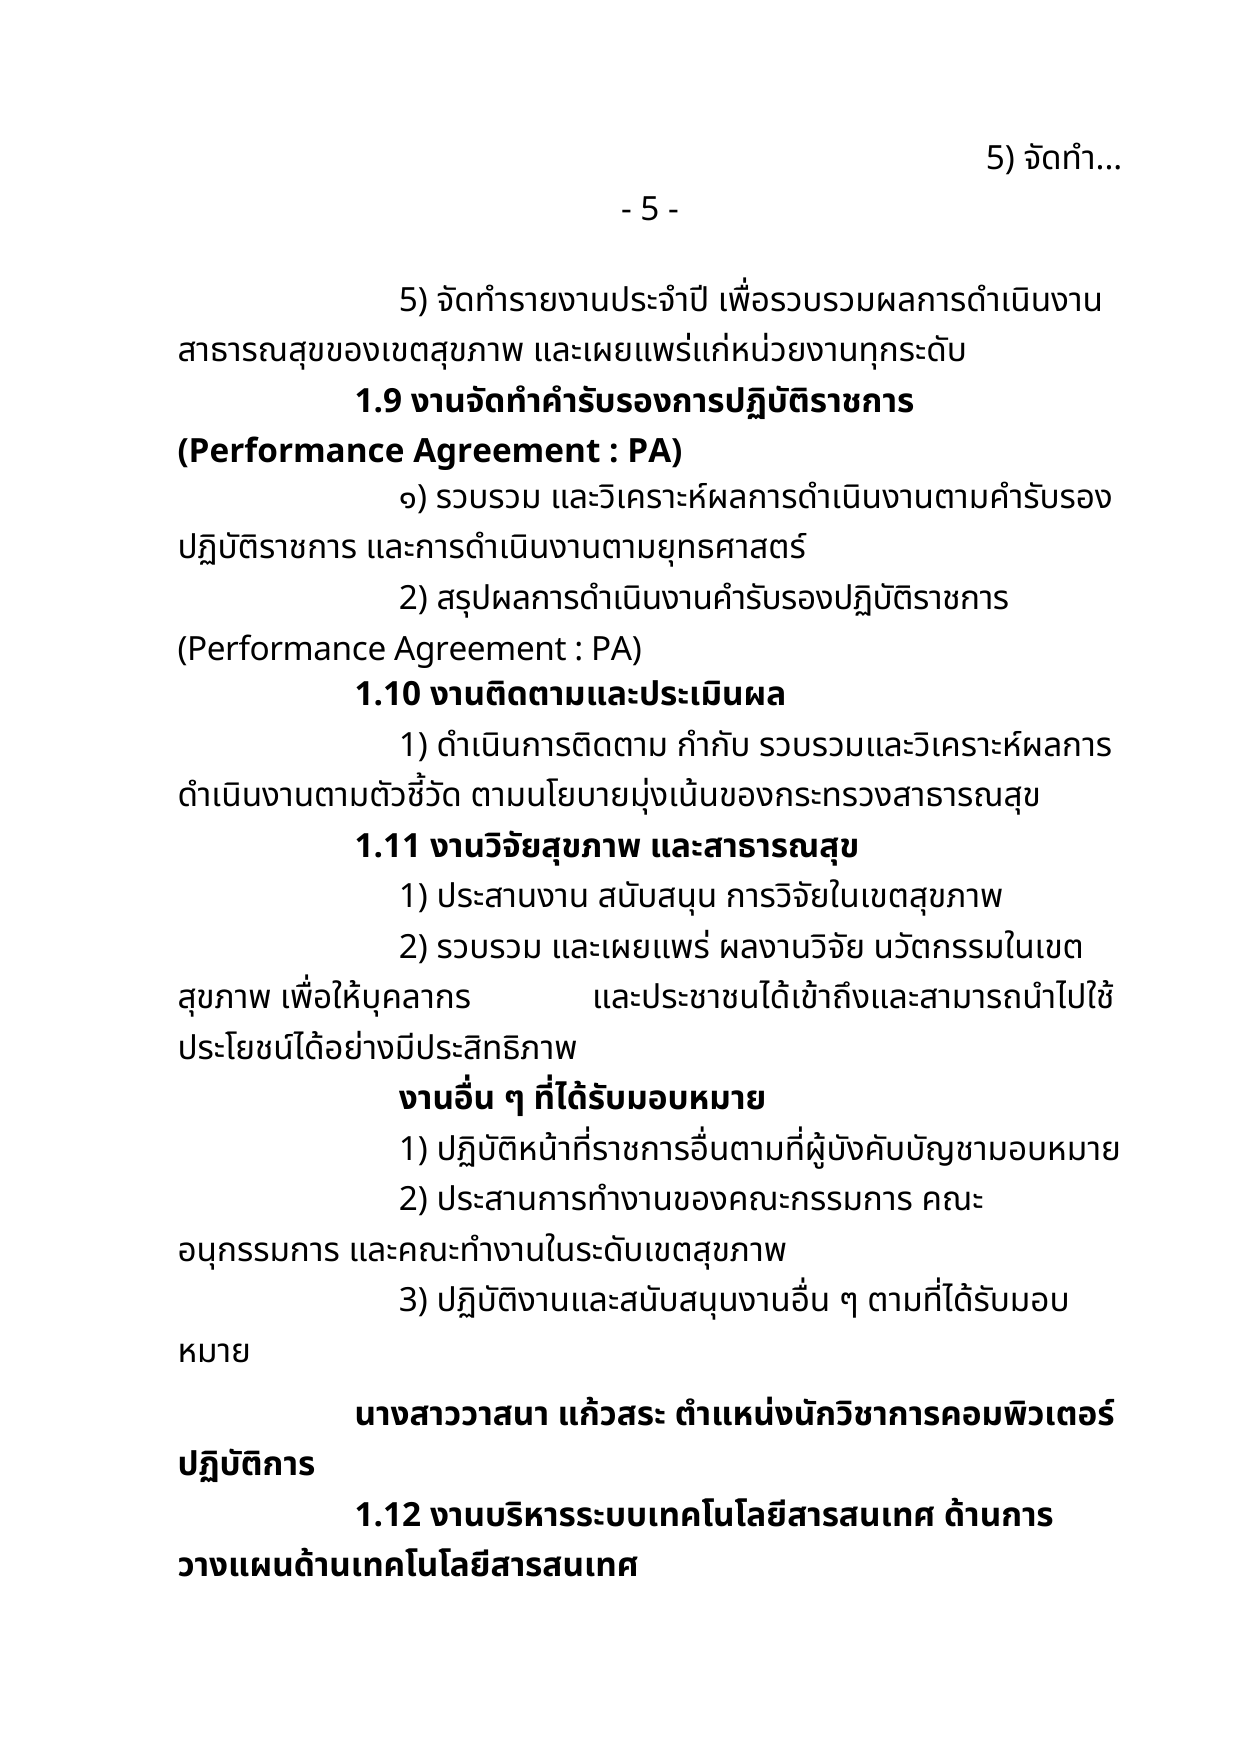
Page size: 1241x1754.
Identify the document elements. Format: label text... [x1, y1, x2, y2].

text - 5 - [177, 185, 1122, 230]
text 1) ดำเนินการติดตาม กำกับ รวบรวมและวิเคราะห์ผลการดำเนินงานตามตัวชี้วัด ตามนโยบายมุ่งเน้นของกระทรวงสาธารณสุข [177, 720, 1122, 821]
text 1.11 งานวิจัยสุขภาพ และสาธารณสุข [177, 821, 1122, 872]
text 2) สรุปผลการดำเนินงานคำรับรองปฏิบัติราชการ (Performance Agreement : PA) [177, 574, 1122, 670]
text นางสาววาสนา แก้วสระ ตำแหน่งนักวิชาการคอมพิวเตอร์ปฏิบัติการ [177, 1390, 1122, 1491]
text 5) จัดทำ... [177, 134, 1122, 185]
text 1) ประสานงาน สนับสนุน การวิจัยในเขตสุขภาพ [177, 872, 1122, 923]
text 5) จัดทำรายงานประจำปี เพื่อรวบรวมผลการดำเนินงานสาธารณสุขของเขตสุขภาพ และเผยแพร่แก่หน่วยงานทุกระดับ [177, 276, 1122, 377]
text งานอื่น ๆ ที่ได้รับมอบหมาย [177, 1074, 1122, 1124]
text ๑) รวบรวม และวิเคราะห์ผลการดำเนินงานตามคำรับรองปฏิบัติราชการ และการดำเนินงานตามยุทธศาสตร์ [177, 473, 1122, 574]
text 1) ปฏิบัติหน้าที่ราชการอื่นตามที่ผู้บังคับบัญชามอบหมาย [177, 1124, 1122, 1175]
text 1.9 งานจัดทำคำรับรองการปฏิบัติราชการ (Performance Agreement : PA) [177, 377, 1122, 473]
text 1.12 งานบริหารระบบเทคโนโลยีสารสนเทศ ด้านการวางแผนด้านเทคโนโลยีสารสนเทศ [177, 1491, 1122, 1592]
text 1.10 งานติดตามและประเมินผล [177, 670, 1122, 720]
text 2) รวบรวม และเผยแพร่ ผลงานวิจัย นวัตกรรมในเขตสุขภาพ เพื่อให้บุคลากร และประชาชนได้เข้าถึงและสามารถนำไปใช้ประโยชน์ได้อย่างมีประสิทธิภาพ [177, 923, 1122, 1074]
text 3) ปฏิบัติงานและสนับสนุนงานอื่น ๆ ตามที่ได้รับมอบหมาย [177, 1276, 1122, 1377]
text 2) ประสานการทำงานของคณะกรรมการ คณะอนุกรรมการ และคณะทำงานในระดับเขตสุขภาพ [177, 1175, 1122, 1276]
